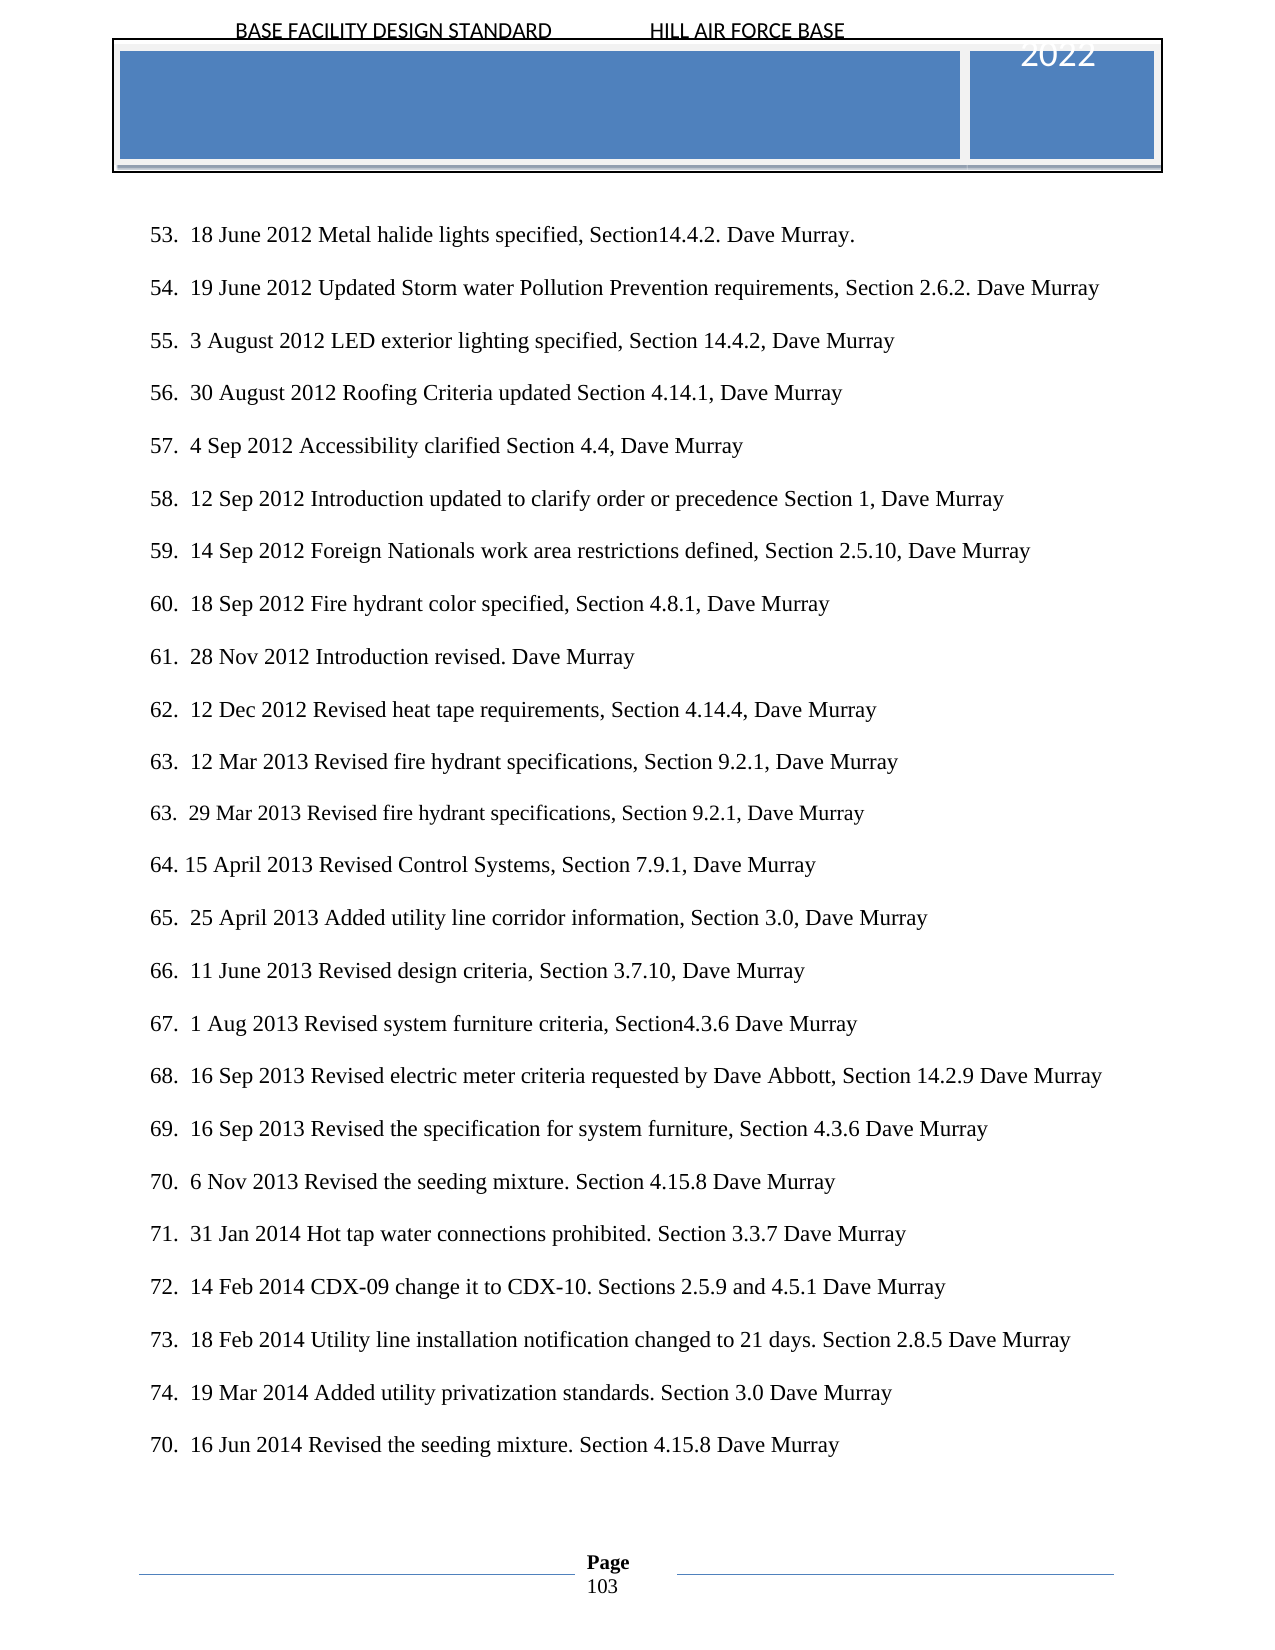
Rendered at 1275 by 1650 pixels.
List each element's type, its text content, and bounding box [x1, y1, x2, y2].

text 68. 16 Sep 2013 Revised electric meter criteria requested by Dave Abbott, Section 14.2.9 Dave Murray [150, 1062, 1125, 1089]
text 57. 4 Sep 2012 Accessibility clarified Section 4.4, Dave Murray [150, 432, 1125, 458]
text 62. 12 Dec 2012 Revised heat tape requirements, Section 4.14.4, Dave Murray [150, 696, 1125, 722]
text 58. 12 Sep 2012 Introduction updated to clarify order or precedence Section 1, Dave Murray [150, 485, 1125, 511]
text 72. 14 Feb 2014 CDX-09 change it to CDX-10. Sections 2.5.9 and 4.5.1 Dave Murray [150, 1273, 1125, 1299]
text 65. 25 April 2013 Added utility line corridor information, Section 3.0, Dave Murray [150, 904, 1125, 931]
text 73. 18 Feb 2014 Utility line installation notification changed to 21 days. Section 2.8.5 Dave Murray [150, 1326, 1125, 1352]
text 69. 16 Sep 2013 Revised the specification for system furniture, Section 4.3.6 Dave Murray [150, 1115, 1125, 1141]
text 54. 19 June 2012 Updated Storm water Pollution Prevention requirements, Section 2.6.2. Dave Murray [150, 274, 1125, 300]
text 67. 1 Aug 2013 Revised system furniture criteria, Section4.3.6 Dave Murray [150, 1010, 1125, 1036]
text 71. 31 Jan 2014 Hot tap water connections prohibited. Section 3.3.7 Dave Murray [150, 1221, 1125, 1247]
text 55. 3 August 2012 LED exterior lighting specified, Section 14.4.2, Dave Murray [150, 327, 1125, 353]
text 64. 15 April 2013 Revised Control Systems, Section 7.9.1, Dave Murray [150, 852, 1125, 878]
text 70. 16 Jun 2014 Revised the seeding mixture. Section 4.15.8 Dave Murray [150, 1431, 1125, 1458]
text 63. 29 Mar 2013 Revised fire hydrant specifications, Section 9.2.1, Dave Murray [150, 800, 1125, 825]
text 56. 30 August 2012 Roofing Criteria updated Section 4.14.1, Dave Murray [150, 379, 1125, 406]
text 74. 19 Mar 2014 Added utility privatization standards. Section 3.0 Dave Murray [150, 1379, 1125, 1405]
text 63. 12 Mar 2013 Revised fire hydrant specifications, Section 9.2.1, Dave Murray [150, 748, 1125, 775]
text 53. 18 June 2012 Metal halide lights specified, Section14.4.2. Dave Murray. [150, 221, 1125, 248]
text 61. 28 Nov 2012 Introduction revised. Dave Murray [150, 643, 1125, 669]
text 60. 18 Sep 2012 Fire hydrant color specified, Section 4.8.1, Dave Murray [150, 590, 1125, 617]
text 66. 11 June 2013 Revised design criteria, Section 3.7.10, Dave Murray [150, 957, 1125, 983]
text 59. 14 Sep 2012 Foreign Nationals work area restrictions defined, Section 2.5.10, Dave Murray [150, 538, 1125, 564]
text 70. 6 Nov 2013 Revised the seeding mixture. Section 4.15.8 Dave Murray [150, 1168, 1125, 1194]
